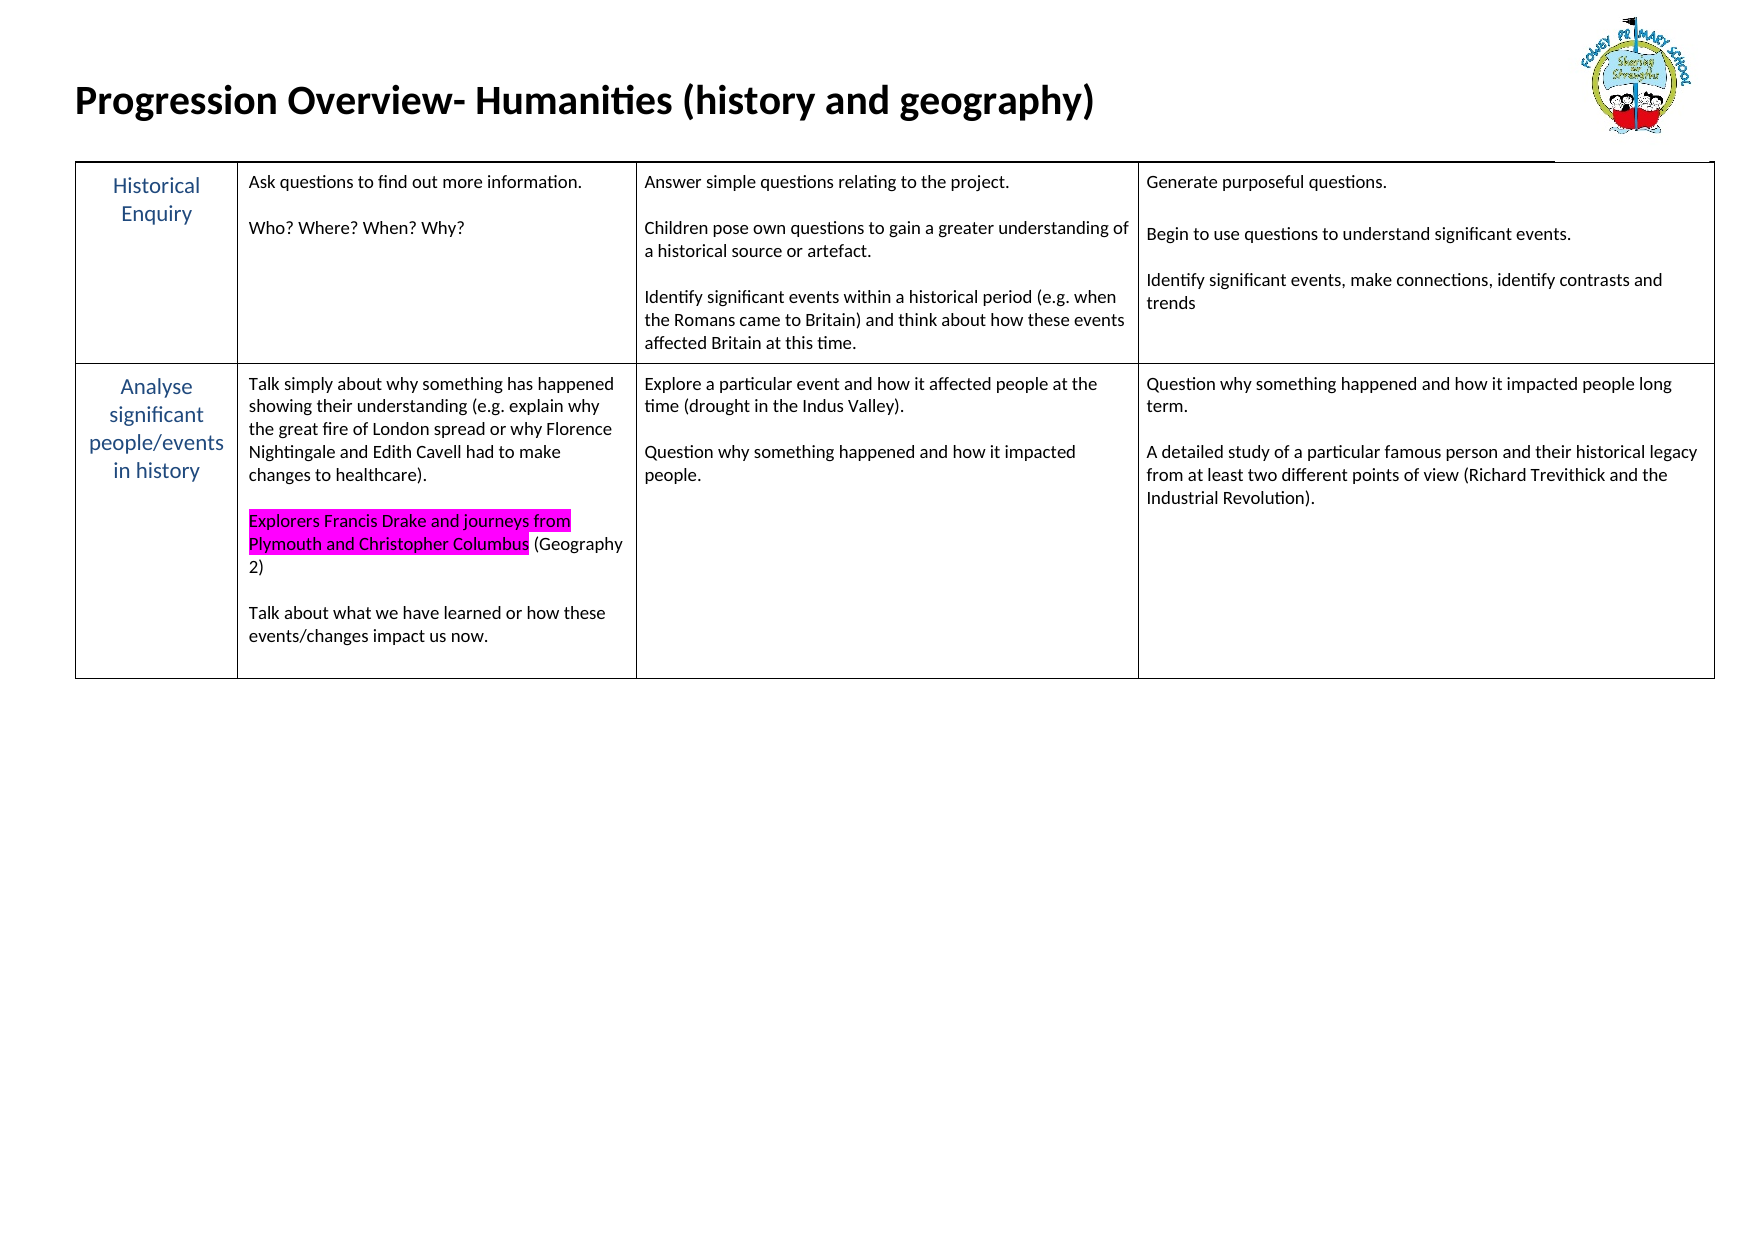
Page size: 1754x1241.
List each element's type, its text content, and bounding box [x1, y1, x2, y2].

picture [1553, 0, 1710, 159]
table_cell Explore a particular event and how it affected people at the time (drought in the Indus Valley). Question why something happened and how it impacted people. [637, 364, 1138, 678]
table_cell Talk simply about why something has happened showing their understanding (e.g. explain why the great fire of London spread or why Florence Nightingale and Edith Cavell had to make changes to healthcare). Explorers Francis Drake and journeys from Plymouth and Christopher Columbus (Geography 2) Talk about what we have learned or how these events/changes impact us now. [238, 364, 636, 678]
table_cell Ask questions to find out more information. Who? Where? When? Why? [238, 163, 636, 362]
table_cell Generate purposeful questions. Begin to use questions to understand significant events. Identify significant events, make connections, identify contrasts and trends [1139, 163, 1714, 362]
table_cell Question why something happened and how it impacted people long term. A detailed study of a particular famous person and their historical legacy from at least two different points of view (Richard Trevithick and the Industrial Revolution). [1139, 364, 1714, 678]
table_cell Analyse significant people/events in history [76, 364, 237, 678]
table_cell Historical Enquiry [76, 163, 237, 362]
table_cell Answer simple questions relating to the project. Children pose own questions to gain a greater understanding of a historical source or artefact. Identify significant events within a historical period (e.g. when the Romans came to Britain) and think about how these events affected Britain at this time. [637, 163, 1138, 362]
